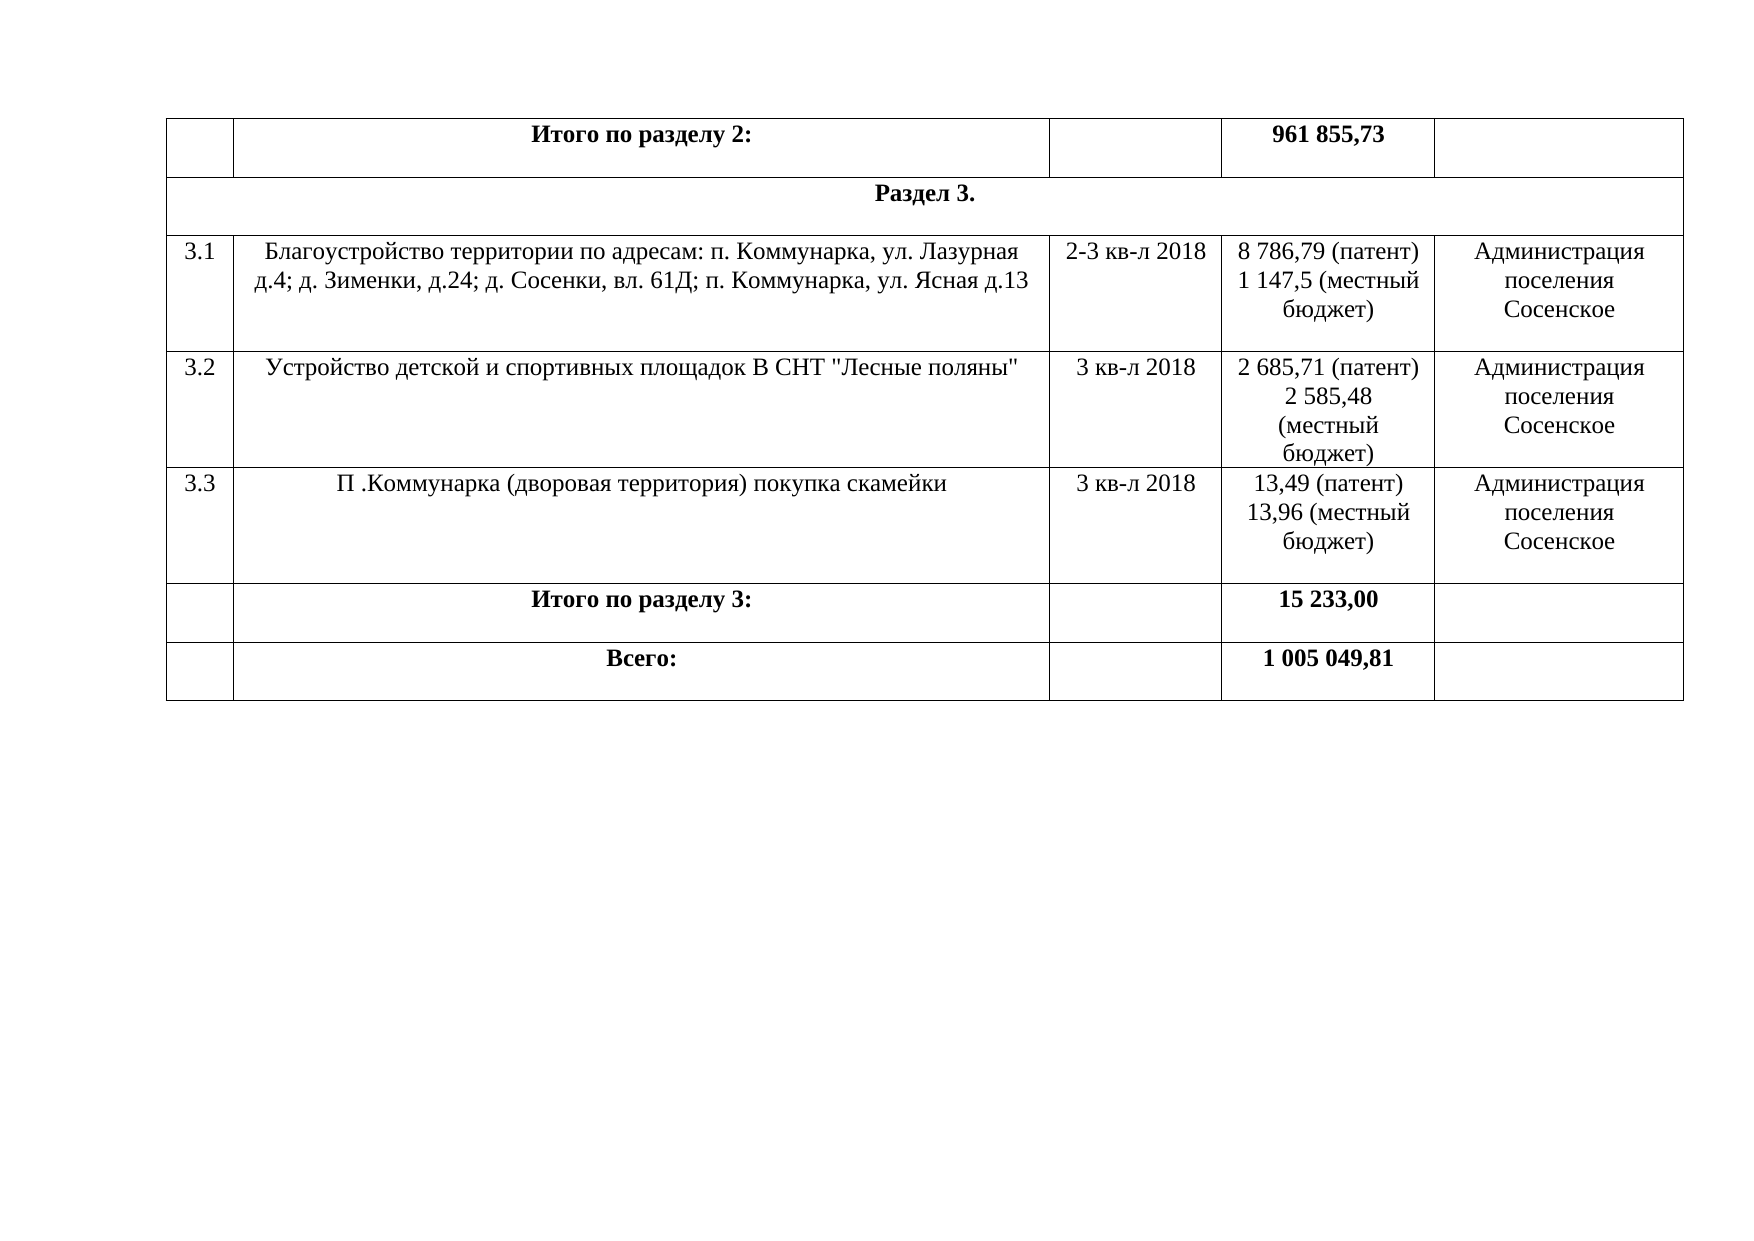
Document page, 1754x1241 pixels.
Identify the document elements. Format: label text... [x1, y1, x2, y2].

table_cell 3.1 [167, 236, 233, 351]
table_cell Устройство детской и спортивных площадок В СНТ "Лесные поляны" [234, 352, 1049, 467]
table_cell 2 685,71 (патент) 2 585,48 (местный бюджет) [1222, 352, 1434, 467]
table_cell Благоустройство территории по адресам: п. Коммунарка, ул. Лазурная д.4; д. Зименки, д.24; д. Сосенки, вл. 61Д; п. Коммунарка, ул. Ясная д.13 [234, 236, 1049, 351]
table_cell [1050, 584, 1221, 642]
table_cell 3.3 [167, 468, 233, 583]
table_cell [1435, 119, 1683, 177]
table_cell 8 786,79 (патент) 1 147,5 (местный бюджет) [1222, 236, 1434, 351]
table_cell [1050, 119, 1221, 177]
table_cell Администрация поселения Сосенское [1435, 468, 1683, 583]
table_cell 3 кв-л 2018 [1050, 468, 1221, 583]
table_cell [1050, 643, 1221, 700]
table_cell 961 855,73 [1222, 119, 1434, 177]
table_cell [167, 119, 233, 177]
table_cell 15 233,00 [1222, 584, 1434, 642]
table_cell 2-3 кв-л 2018 [1050, 236, 1221, 351]
table_cell Администрация поселения Сосенское [1435, 352, 1683, 467]
table_cell [1435, 584, 1683, 642]
table_cell [167, 643, 233, 700]
table_cell 3.2 [167, 352, 233, 467]
table_cell 3 кв-л 2018 [1050, 352, 1221, 467]
table_cell П .Коммунарка (дворовая территория) покупка скамейки [234, 468, 1049, 583]
table_cell Итого по разделу 3: [234, 584, 1049, 642]
table_cell Администрация поселения Сосенское [1435, 236, 1683, 351]
table_cell Раздел 3. [167, 178, 1683, 235]
table_cell [167, 584, 233, 642]
table_cell 13,49 (патент) 13,96 (местный бюджет) [1222, 468, 1434, 583]
table_cell Всего: [234, 643, 1049, 700]
table_cell 1 005 049,81 [1222, 643, 1434, 700]
table_cell Итого по разделу 2: [234, 119, 1049, 177]
table_cell [1435, 643, 1683, 700]
